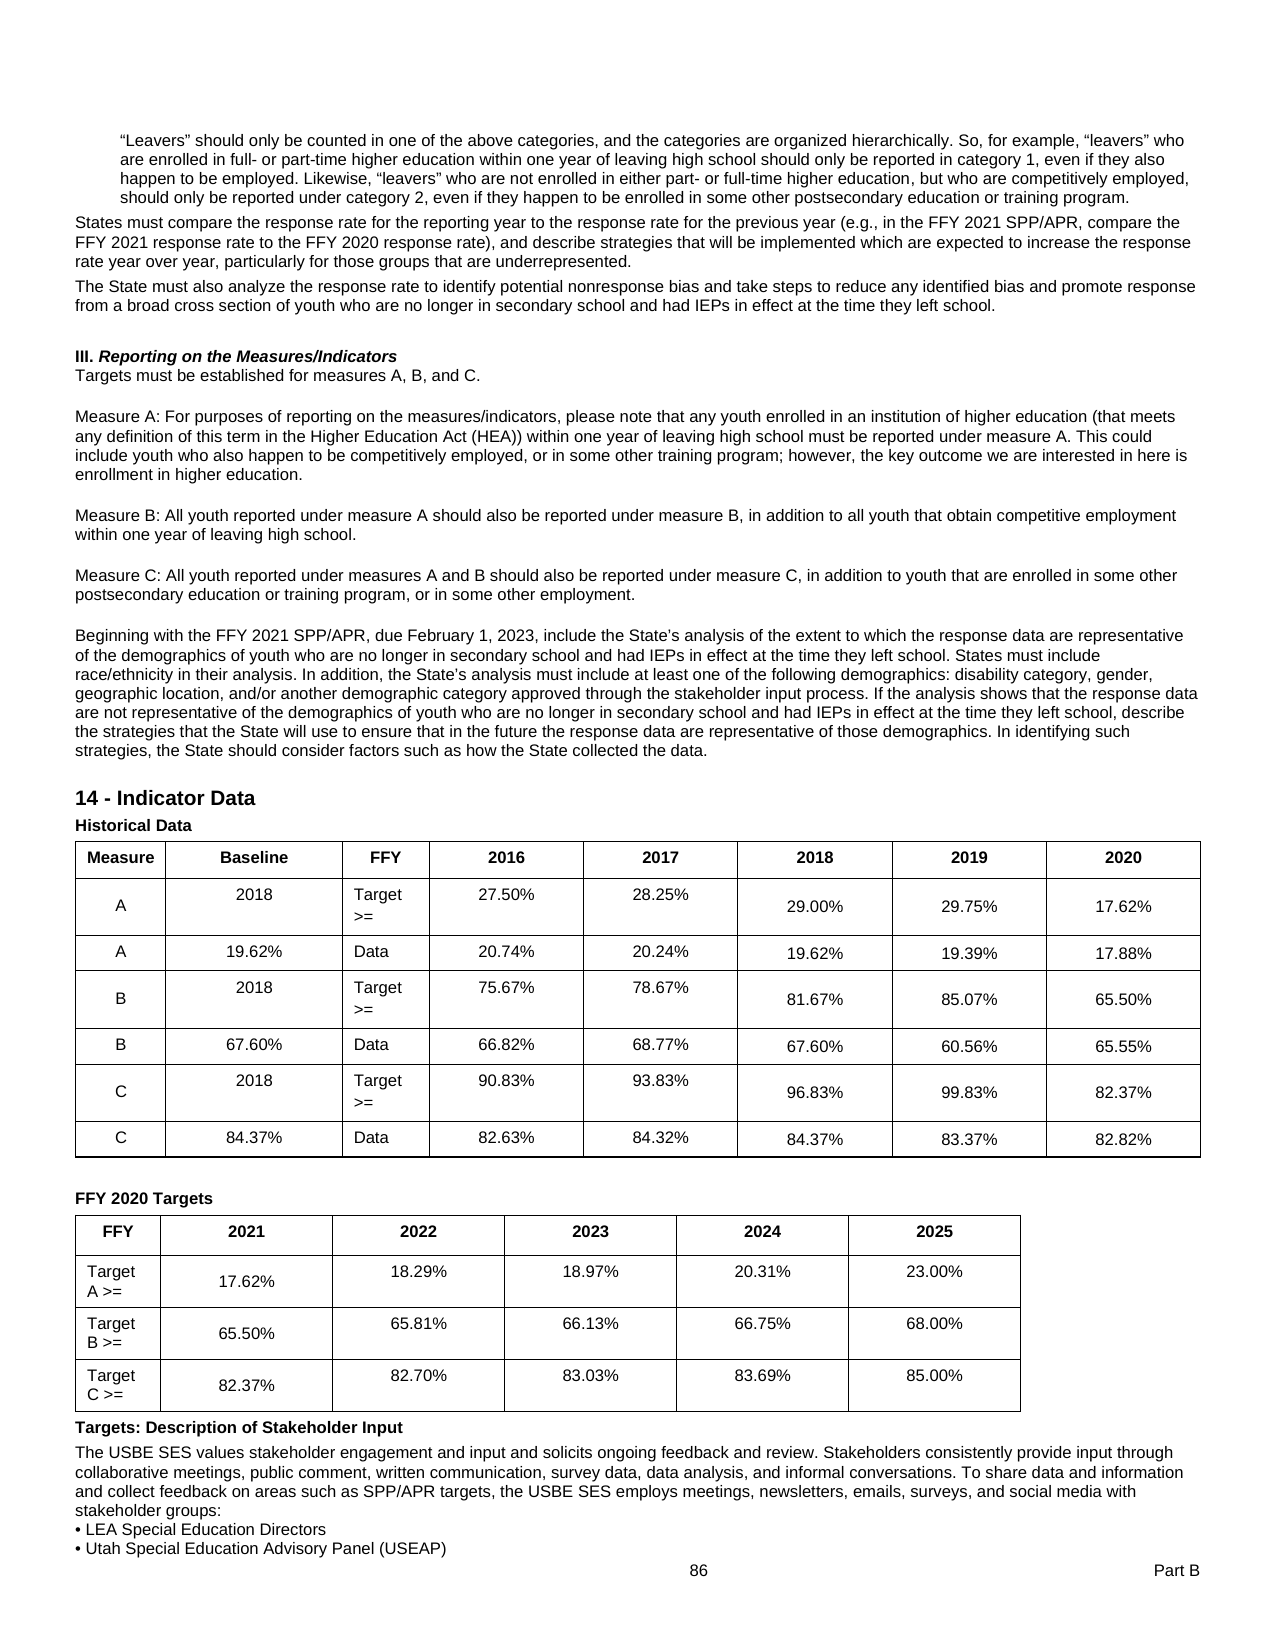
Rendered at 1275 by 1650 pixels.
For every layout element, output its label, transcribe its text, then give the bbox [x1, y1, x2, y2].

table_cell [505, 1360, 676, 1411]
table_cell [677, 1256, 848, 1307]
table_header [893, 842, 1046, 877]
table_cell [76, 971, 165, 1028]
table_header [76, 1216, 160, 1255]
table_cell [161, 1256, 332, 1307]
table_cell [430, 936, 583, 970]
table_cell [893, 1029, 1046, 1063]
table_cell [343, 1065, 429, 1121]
text “Leavers” should only be counted in one of the above categories, and the categories are organized hierarchically. So, for example, “leavers” who are enrolled in full- or part-time higher education within one year of leaving high school should only be reported in category 1, even if they also happen to be employed. Likewise, “leavers” who are not enrolled in either part- or full-time higher education, but who are competitively employed, should only be reported under category 2, even if they happen to be enrolled in some other postsecondary education or training program. [120, 130, 1200, 207]
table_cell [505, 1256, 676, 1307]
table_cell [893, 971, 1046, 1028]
text The State must also analyze the response rate to identify potential nonresponse bias and take steps to reduce any identified bias and promote response from a broad cross section of youth who are no longer in secondary school and had IEPs in effect at the time they left school. [75, 277, 1200, 315]
subtitle 14 - Indicator Data [75, 785, 1200, 809]
text Historical Data [75, 816, 1200, 835]
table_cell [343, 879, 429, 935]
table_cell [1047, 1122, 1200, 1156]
text FFY 2020 Targets [75, 1189, 1200, 1208]
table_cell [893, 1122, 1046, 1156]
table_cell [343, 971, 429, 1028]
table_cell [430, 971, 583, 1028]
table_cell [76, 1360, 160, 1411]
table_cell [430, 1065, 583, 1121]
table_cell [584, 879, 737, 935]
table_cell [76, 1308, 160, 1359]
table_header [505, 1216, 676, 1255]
text Measure B: All youth reported under measure A should also be reported under measure B, in addition to all youth that obtain competitive employment within one year of leaving high school. [75, 506, 1200, 544]
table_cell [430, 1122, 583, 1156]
text Targets: Description of Stakeholder Input [75, 1418, 1200, 1437]
text States must compare the response rate for the reporting year to the response rate for the previous year (e.g., in the FFY 2021 SPP/APR, compare the FFY 2021 response rate to the FFY 2020 response rate), and describe strategies that will be implemented which are expected to increase the response rate year over year, particularly for those groups that are underrepresented. [75, 213, 1200, 271]
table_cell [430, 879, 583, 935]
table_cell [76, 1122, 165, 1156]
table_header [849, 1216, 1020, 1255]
text Targets must be established for measures A, B, and C. [75, 366, 1200, 385]
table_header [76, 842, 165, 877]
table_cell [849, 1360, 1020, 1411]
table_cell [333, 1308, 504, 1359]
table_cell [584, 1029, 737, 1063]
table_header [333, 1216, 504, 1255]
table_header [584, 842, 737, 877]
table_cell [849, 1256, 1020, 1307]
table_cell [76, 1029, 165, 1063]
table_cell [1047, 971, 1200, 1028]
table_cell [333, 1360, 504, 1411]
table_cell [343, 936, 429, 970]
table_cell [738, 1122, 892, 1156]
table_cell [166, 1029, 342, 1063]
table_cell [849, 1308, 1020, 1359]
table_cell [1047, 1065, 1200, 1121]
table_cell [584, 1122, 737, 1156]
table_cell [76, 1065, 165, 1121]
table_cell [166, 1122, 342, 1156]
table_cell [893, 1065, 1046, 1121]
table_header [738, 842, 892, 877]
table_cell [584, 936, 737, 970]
text III. Reporting on the Measures/Indicators [75, 347, 1200, 366]
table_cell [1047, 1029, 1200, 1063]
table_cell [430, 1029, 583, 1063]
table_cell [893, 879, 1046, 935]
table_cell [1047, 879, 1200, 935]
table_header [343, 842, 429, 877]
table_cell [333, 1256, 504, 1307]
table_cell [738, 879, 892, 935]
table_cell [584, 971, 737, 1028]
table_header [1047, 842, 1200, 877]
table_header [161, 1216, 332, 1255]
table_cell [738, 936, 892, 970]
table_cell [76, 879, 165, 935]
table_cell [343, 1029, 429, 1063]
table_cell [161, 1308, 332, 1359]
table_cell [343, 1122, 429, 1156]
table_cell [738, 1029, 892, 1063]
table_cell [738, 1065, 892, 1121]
text Beginning with the FFY 2021 SPP/APR, due February 1, 2023, include the State’s analysis of the extent to which the response data are representative of the demographics of youth who are no longer in secondary school and had IEPs in effect at the time they left school. States must include race/ethnicity in their analysis. In addition, the State’s analysis must include at least one of the following demographics: disability category, gender, geographic location, and/or another demographic category approved through the stakeholder input process. If the analysis shows that the response data are not representative of the demographics of youth who are no longer in secondary school and had IEPs in effect at the time they left school, describe the strategies that the State will use to ensure that in the future the response data are representative of those demographics. In identifying such strategies, the State should consider factors such as how the State collected the data. [75, 626, 1200, 760]
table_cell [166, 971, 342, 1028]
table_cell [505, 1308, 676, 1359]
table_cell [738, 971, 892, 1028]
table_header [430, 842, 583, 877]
text Measure C: All youth reported under measures A and B should also be reported under measure C, in addition to youth that are enrolled in some other postsecondary education or training program, or in some other employment. [75, 566, 1200, 604]
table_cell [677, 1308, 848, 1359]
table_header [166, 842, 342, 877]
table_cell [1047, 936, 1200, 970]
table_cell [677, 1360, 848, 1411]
text Measure A: For purposes of reporting on the measures/indicators, please note that any youth enrolled in an institution of higher education (that meets any definition of this term in the Higher Education Act (HEA)) within one year of leaving high school must be reported under measure A. This could include youth who also happen to be competitively employed, or in some other training program; however, the key outcome we are interested in here is enrollment in higher education. [75, 407, 1200, 484]
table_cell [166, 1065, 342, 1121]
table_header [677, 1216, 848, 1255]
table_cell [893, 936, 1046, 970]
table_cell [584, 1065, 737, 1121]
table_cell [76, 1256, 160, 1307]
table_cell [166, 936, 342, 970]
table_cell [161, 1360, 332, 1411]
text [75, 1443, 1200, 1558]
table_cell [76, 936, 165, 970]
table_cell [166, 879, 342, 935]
